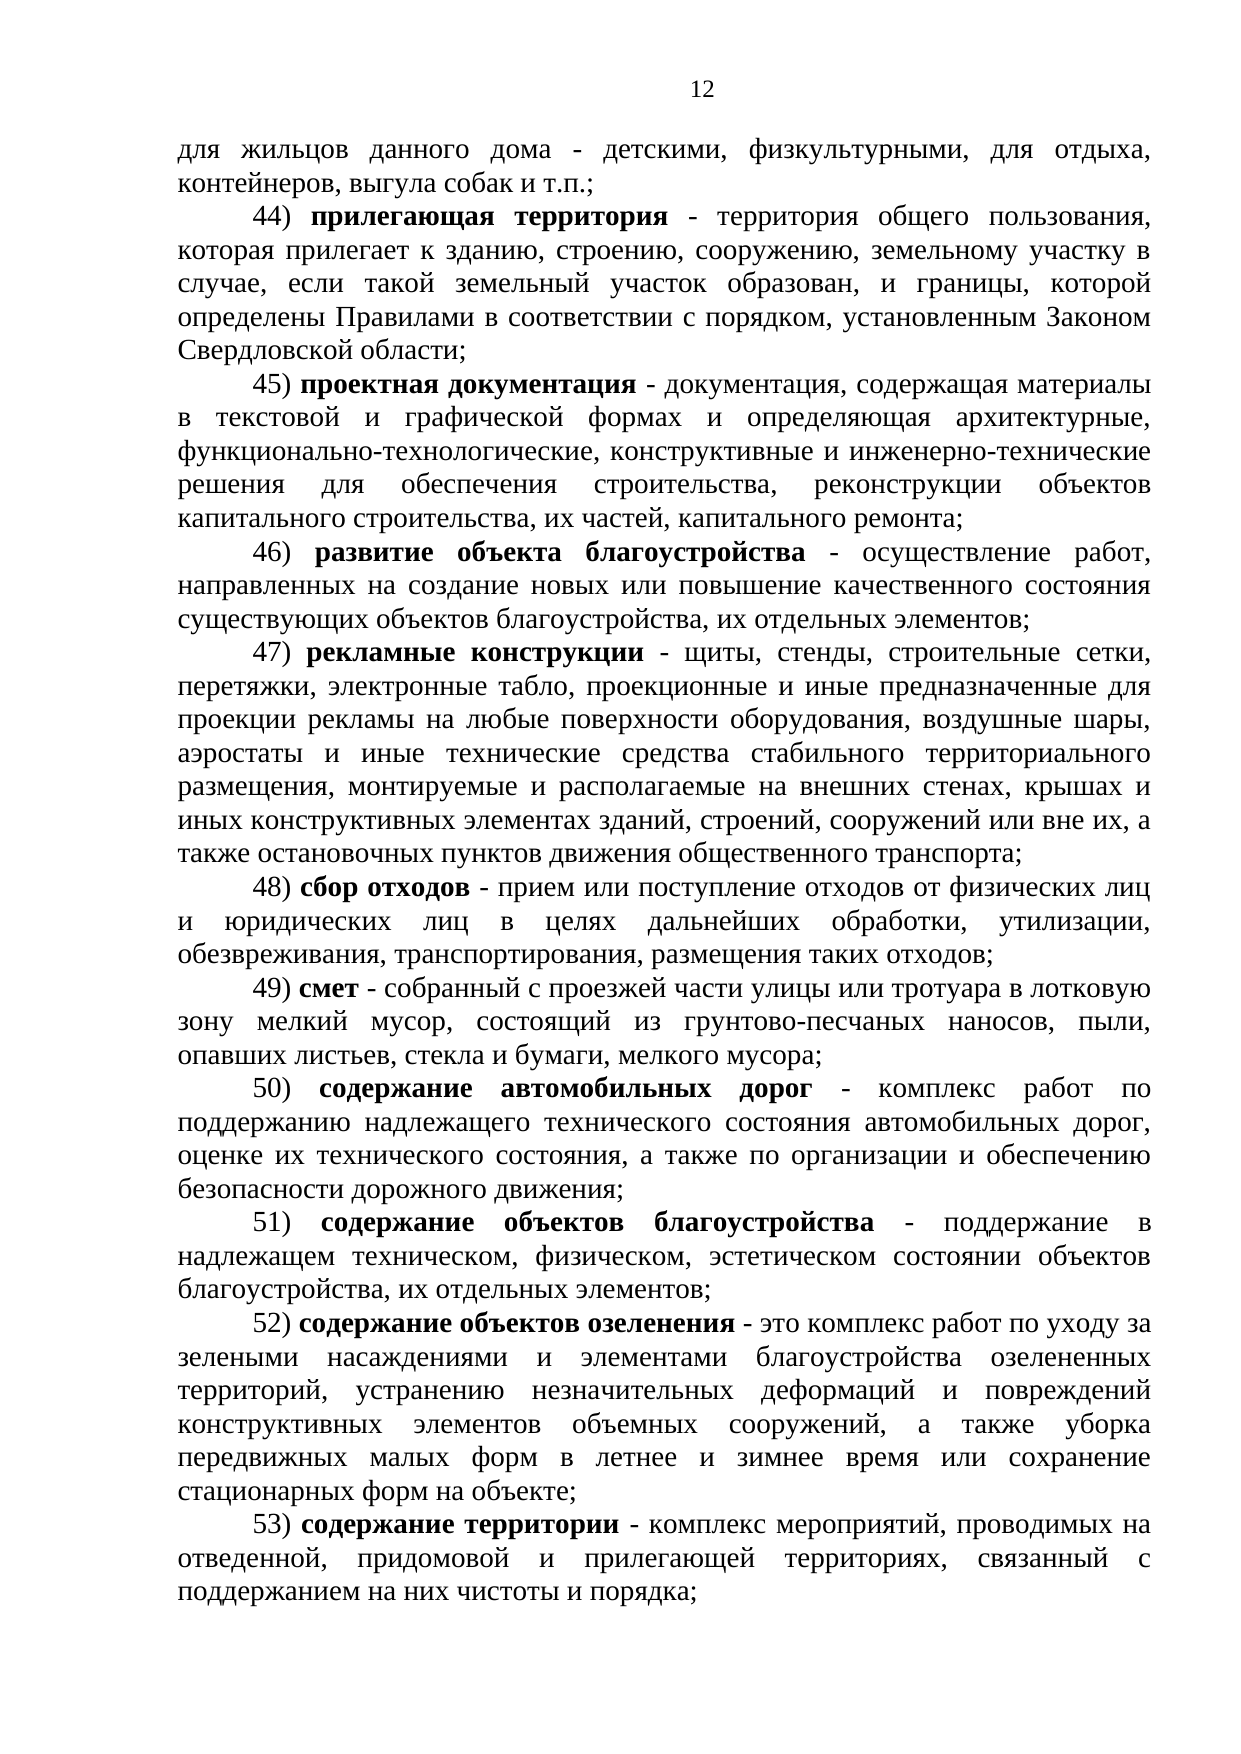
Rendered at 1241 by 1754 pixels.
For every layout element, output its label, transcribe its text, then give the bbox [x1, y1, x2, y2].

text 49) смет - собранный с проезжей части улицы или тротуара в лотковую зону мелкий мусор, состоящий из грунтово-песчаных наносов, пыли, опавших листьев, стекла и бумаги, мелкого мусора; [177, 970, 1152, 1070]
text 52) содержание объектов озеленения - это комплекс работ по уходу за зелеными насаждениями и элементами благоустройства озелененных территорий, устранению незначительных деформаций и повреждений конструктивных элементов объемных сооружений, а также уборка передвижных малых форм в летнее и зимнее время или сохранение стационарных форм на объекте; [177, 1305, 1152, 1506]
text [177, 131, 1152, 198]
text 50) содержание автомобильных дорог - комплекс работ по поддержанию надлежащего технического состояния автомобильных дорог, оценке их технического состояния, а также по организации и обеспечению безопасности дорожного движения; [177, 1070, 1152, 1204]
text 44) прилегающая территория - территория общего пользования, которая прилегает к зданию, строению, сооружению, земельному участку в случае, если такой земельный участок образован, и границы, которой определены Правилами в соответствии с порядком, установленным Законом Свердловской области; [177, 198, 1152, 366]
text 47) рекламные конструкции - щиты, стенды, строительные сетки, перетяжки, электронные табло, проекционные и иные предназначенные для проекции рекламы на любые поверхности оборудования, воздушные шары, аэростаты и иные технические средства стабильного территориального размещения, монтируемые и располагаемые на внешних стенах, крышах и иных конструктивных элементах зданий, строений, сооружений или вне их, а также остановочных пунктов движения общественного транспорта; [177, 634, 1152, 869]
text 46) развитие объекта благоустройства - осуществление работ, направленных на создание новых или повышение качественного состояния существующих объектов благоустройства, их отдельных элементов; [177, 534, 1152, 634]
text 45) проектная документация - документация, содержащая материалы в текстовой и графической формах и определяющая архитектурные, функционально-технологические, конструктивные и инженерно-технические решения для обеспечения строительства, реконструкции объектов капитального строительства, их частей, капитального ремонта; [177, 366, 1152, 534]
text 51) содержание объектов благоустройства - поддержание в надлежащем техническом, физическом, эстетическом состоянии объектов благоустройства, их отдельных элементов; [177, 1204, 1152, 1305]
text 53) содержание территории - комплекс мероприятий, проводимых на отведенной, придомовой и прилегающей территориях, связанный с поддержанием на них чистоты и порядка; [177, 1506, 1152, 1607]
text 48) сбор отходов - прием или поступление отходов от физических лиц и юридических лиц в целях дальнейших обработки, утилизации, обезвреживания, транспортирования, размещения таких отходов; [177, 869, 1152, 970]
